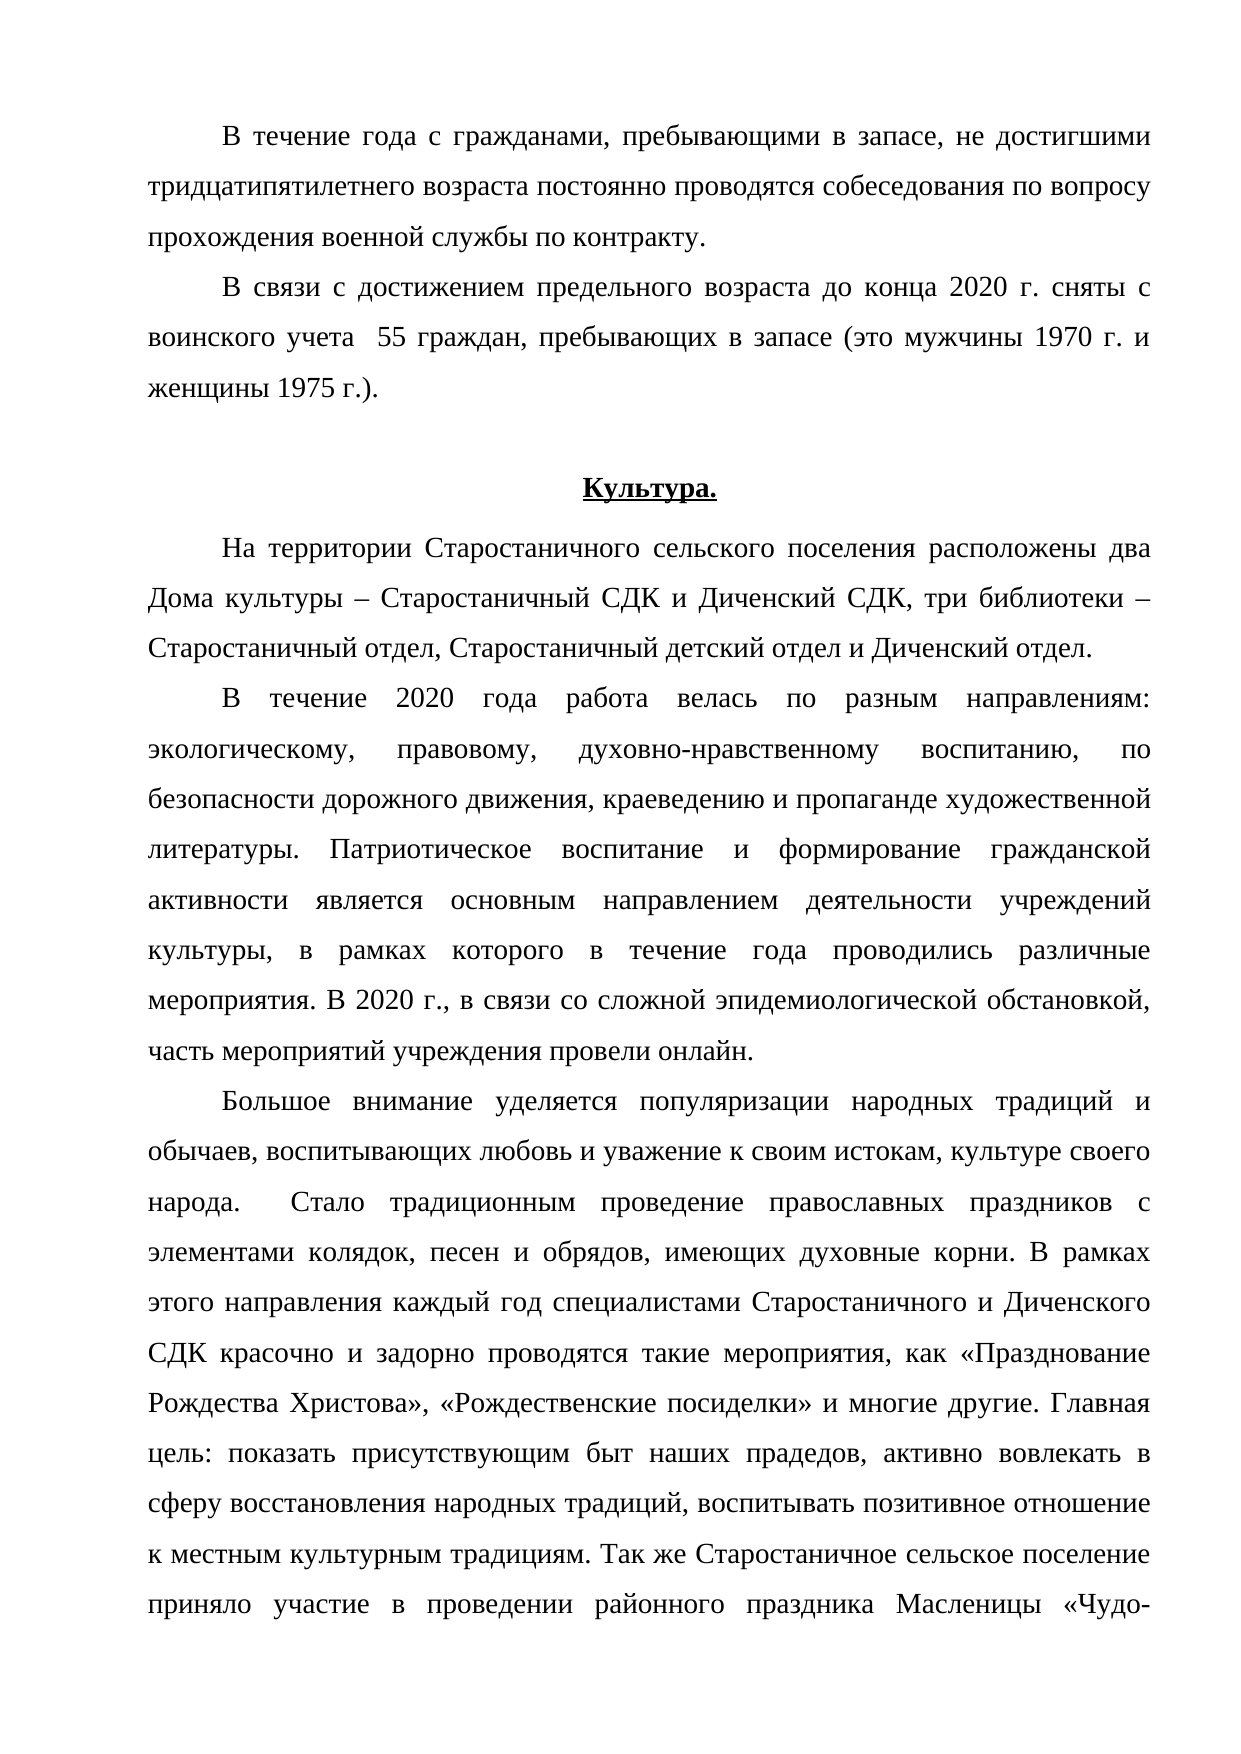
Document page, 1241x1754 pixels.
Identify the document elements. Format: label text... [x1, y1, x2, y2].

text На территории Старостаничного сельского поселения расположены два Дома культуры – Старостаничный СДК и Диченский СДК, три библиотеки – Старостаничный отдел, Старостаничный детский отдел и Диченский отдел. [148, 530, 1152, 664]
text В связи с достижением предельного возраста до конца 2020 г. сняты с воинского учета 55 граждан, пребывающих в запасе (это мужчины 1970 г. и женщины 1975 г.). [148, 269, 1152, 403]
text В течение 2020 года работа велась по разным направлениям: экологическому, правовому, духовно-нравственному воспитанию, по безопасности дорожного движения, краеведению и пропаганде художественной литературы. Патриотическое воспитание и формирование гражданской активности является основным направлением деятельности учреждений культуры, в рамках которого в течение года проводились различные мероприятия. В 2020 г., в связи со сложной эпидемиологической обстановкой, часть мероприятий учреждения провели онлайн. [148, 681, 1152, 1066]
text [148, 1083, 1152, 1620]
text В течение года с гражданами, пребывающими в запасе, не достигшими тридцатипятилетнего возраста постоянно проводятся собеседования по вопросу прохождения военной службы по контракту. [148, 118, 1152, 252]
text Культура. [148, 470, 1152, 504]
